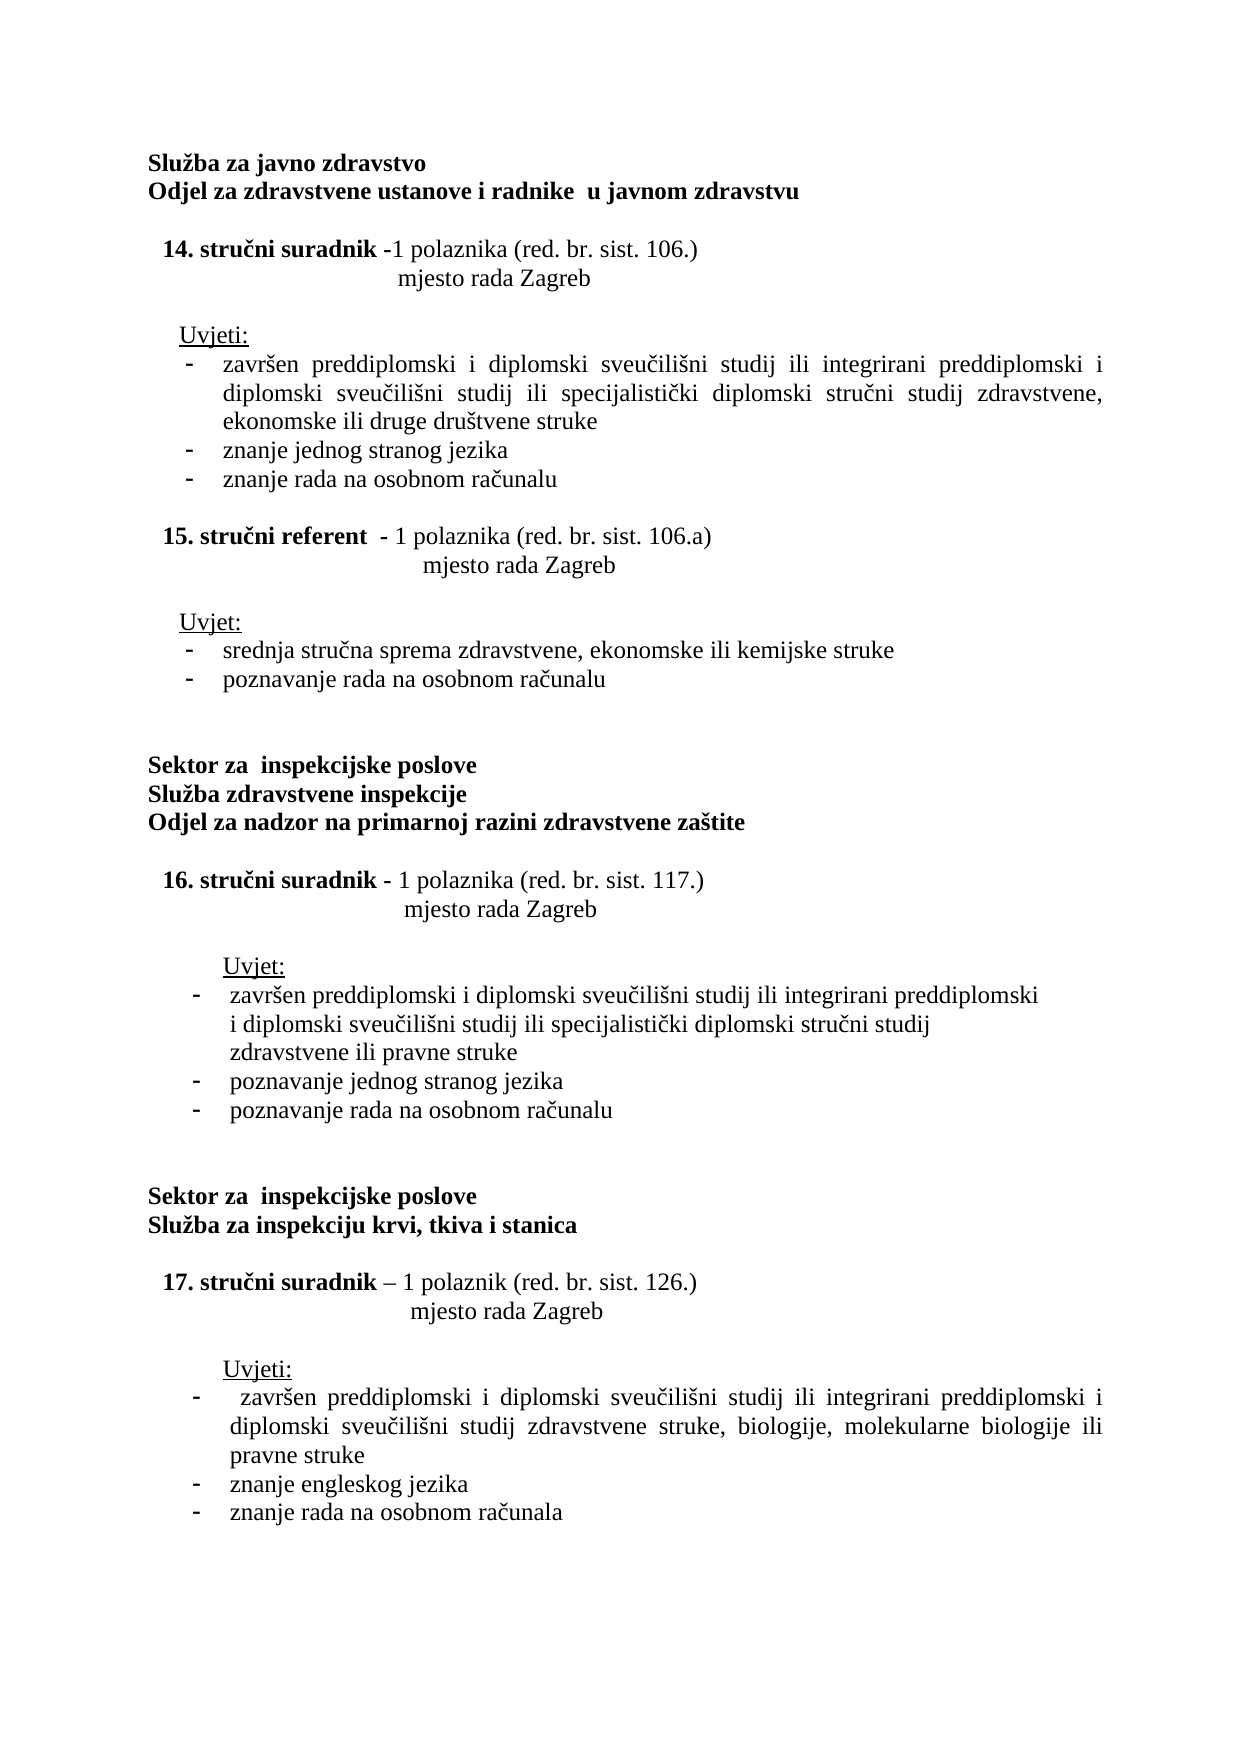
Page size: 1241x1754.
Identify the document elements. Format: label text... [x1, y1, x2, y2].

text Služba za inspekciju krvi, tkiva i stanica [148, 1210, 1104, 1239]
text Služba zdravstvene inspekcije [148, 779, 1104, 807]
text Uvjet: [148, 607, 1093, 636]
list stručni suradnik - 1 polaznika (red. br. sist. 117.) [162, 865, 1104, 894]
list stručni suradnik – 1 polaznik (red. br. sist. 126.) [162, 1267, 1104, 1296]
list završen preddiplomski i diplomski sveučilišni studij ili integrirani preddiplomski [192, 980, 1104, 1009]
text mjesto rada Zagreb [223, 550, 1093, 579]
text Služba za javno zdravstvo [148, 148, 1093, 176]
list poznavanje jednog stranog jezika [192, 1066, 1104, 1095]
text mjesto rada Zagreb [185, 1296, 1104, 1325]
list znanje jednog stranog jezika [185, 435, 1093, 464]
list srednja stručna sprema zdravstvene, ekonomske ili kemijske struke [185, 636, 1093, 664]
text Uvjeti: [223, 1354, 1104, 1382]
text Odjel za nadzor na primarnoj razini zdravstvene zaštite [148, 807, 1104, 836]
list zdravstvene ili pravne struke [229, 1037, 1104, 1066]
text Uvjeti: [148, 320, 1104, 349]
text mjesto rada Zagreb [223, 263, 1104, 291]
list poznavanje rada na osobnom računalu [192, 1095, 1104, 1124]
text Odjel za zdravstvene ustanove i radnike u javnom zdravstvu [148, 176, 1093, 205]
list znanje rada na osobnom računalu [185, 464, 1093, 493]
text Uvjet: [223, 951, 1104, 980]
list znanje rada na osobnom računala [192, 1497, 1104, 1526]
list stručni referent - 1 polaznika (red. br. sist. 106.a) [162, 521, 1093, 550]
text Sektor za inspekcijske poslove [148, 1181, 1104, 1210]
list završen preddiplomski i diplomski sveučilišni studij ili integrirani preddiplomski i diplomski sveučilišni studij zdravstvene struke, biologije, molekularne biologije ili pravne struke [192, 1382, 1104, 1469]
text Sektor za inspekcijske poslove [148, 750, 1104, 779]
text mjesto rada Zagreb [223, 894, 1104, 922]
list završen preddiplomski i diplomski sveučilišni studij ili integrirani preddiplomski i diplomski sveučilišni studij ili specijalistički diplomski stručni studij zdravstvene, ekonomske ili druge društvene struke [185, 349, 1104, 435]
list i diplomski sveučilišni studij ili specijalistički diplomski stručni studij [229, 1009, 1104, 1037]
list poznavanje rada na osobnom računalu [185, 664, 1093, 693]
list stručni suradnik -1 polaznika (red. br. sist. 106.) [162, 234, 1093, 263]
list znanje engleskog jezika [192, 1469, 1104, 1497]
